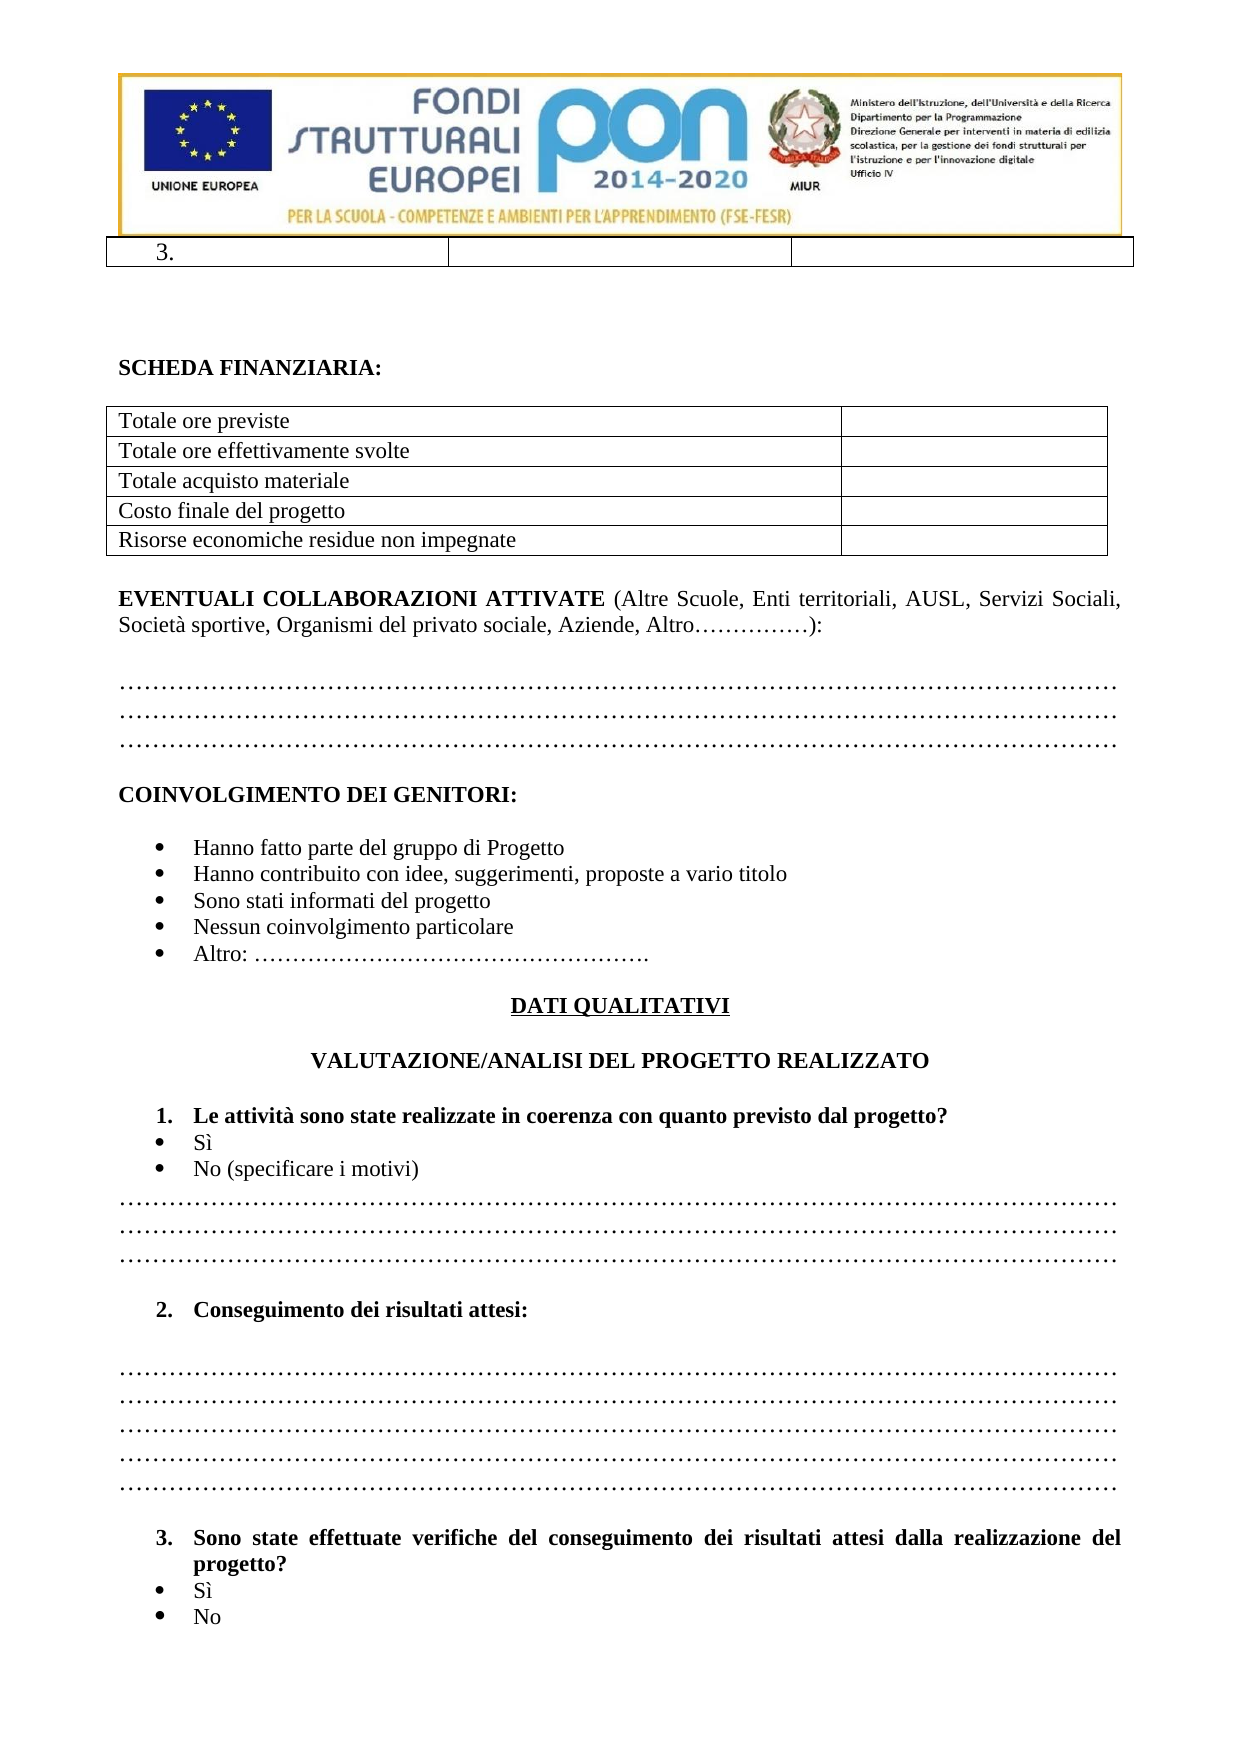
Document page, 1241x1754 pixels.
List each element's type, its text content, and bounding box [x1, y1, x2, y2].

table_cell [449, 238, 791, 266]
table_cell Costo finale del progetto [107, 497, 841, 525]
list No [156, 1603, 1122, 1630]
text ………………………………………………………………………………………………………… [118, 1380, 1122, 1409]
text ………………………………………………………………………………………………………… [118, 1239, 1122, 1268]
table_cell Totale acquisto materiale [107, 467, 841, 496]
picture [118, 73, 1123, 236]
list Conseguimento dei risultati attesi: [156, 1297, 1122, 1323]
table_cell [792, 238, 1133, 266]
text COINVOLGIMENTO DEI GENITORI: [118, 781, 1122, 808]
list No (specificare i motivi) [156, 1155, 1122, 1182]
text ………………………………………………………………………………………………………… [118, 1352, 1122, 1380]
list Nessun coinvolgimento particolare [156, 913, 1122, 939]
table_cell Risorse economiche residue non impegnate [107, 526, 841, 555]
text ………………………………………………………………………………………………………… [118, 1210, 1122, 1239]
table_cell [842, 467, 1107, 496]
list Sì [156, 1577, 1122, 1603]
table_cell [842, 497, 1107, 525]
text DATI QUALITATIVI [118, 992, 1122, 1019]
list Altro: ……………………………………………. [156, 939, 1122, 966]
text ………………………………………………………………………………………………………… [118, 695, 1122, 724]
table_cell [842, 437, 1107, 466]
table_cell [842, 526, 1107, 555]
list Sono state effettuate verifiche del conseguimento dei risultati attesi dalla realizzazione del progetto? [156, 1524, 1122, 1577]
list Le attività sono state realizzate in coerenza con quanto previsto dal progetto? [156, 1102, 1122, 1129]
text ………………………………………………………………………………………………………… [118, 1409, 1122, 1438]
table_cell [107, 238, 448, 266]
text ………………………………………………………………………………………………………… [118, 724, 1122, 753]
text SCHEDA FINANZIARIA: [118, 353, 1122, 380]
list Hanno fatto parte del gruppo di Progetto [156, 834, 1122, 861]
table_header Totale ore previste [107, 407, 841, 436]
text VALUTAZIONE/ANALISI DEL PROGETTO REALIZZATO [118, 1047, 1122, 1074]
list Sì [156, 1129, 1122, 1155]
table_cell Totale ore effettivamente svolte [107, 437, 841, 466]
list Hanno contribuito con idee, suggerimenti, proposte a vario titolo [156, 861, 1122, 887]
table_header [842, 407, 1107, 436]
list Sono stati informati del progetto [156, 887, 1122, 913]
text …………………………………………………………………………………………………………………………………………………………………………………………………………………… [118, 1438, 1122, 1495]
text EVENTUALI COLLABORAZIONI ATTIVATE (Altre Scuole, Enti territoriali, AUSL, Servizi Sociali, Società sportive, Organismi del privato sociale, Aziende, Altro……………): [118, 585, 1122, 638]
text ………………………………………………………………………………………………………… [118, 666, 1122, 695]
text ………………………………………………………………………………………………………… [118, 1182, 1122, 1210]
